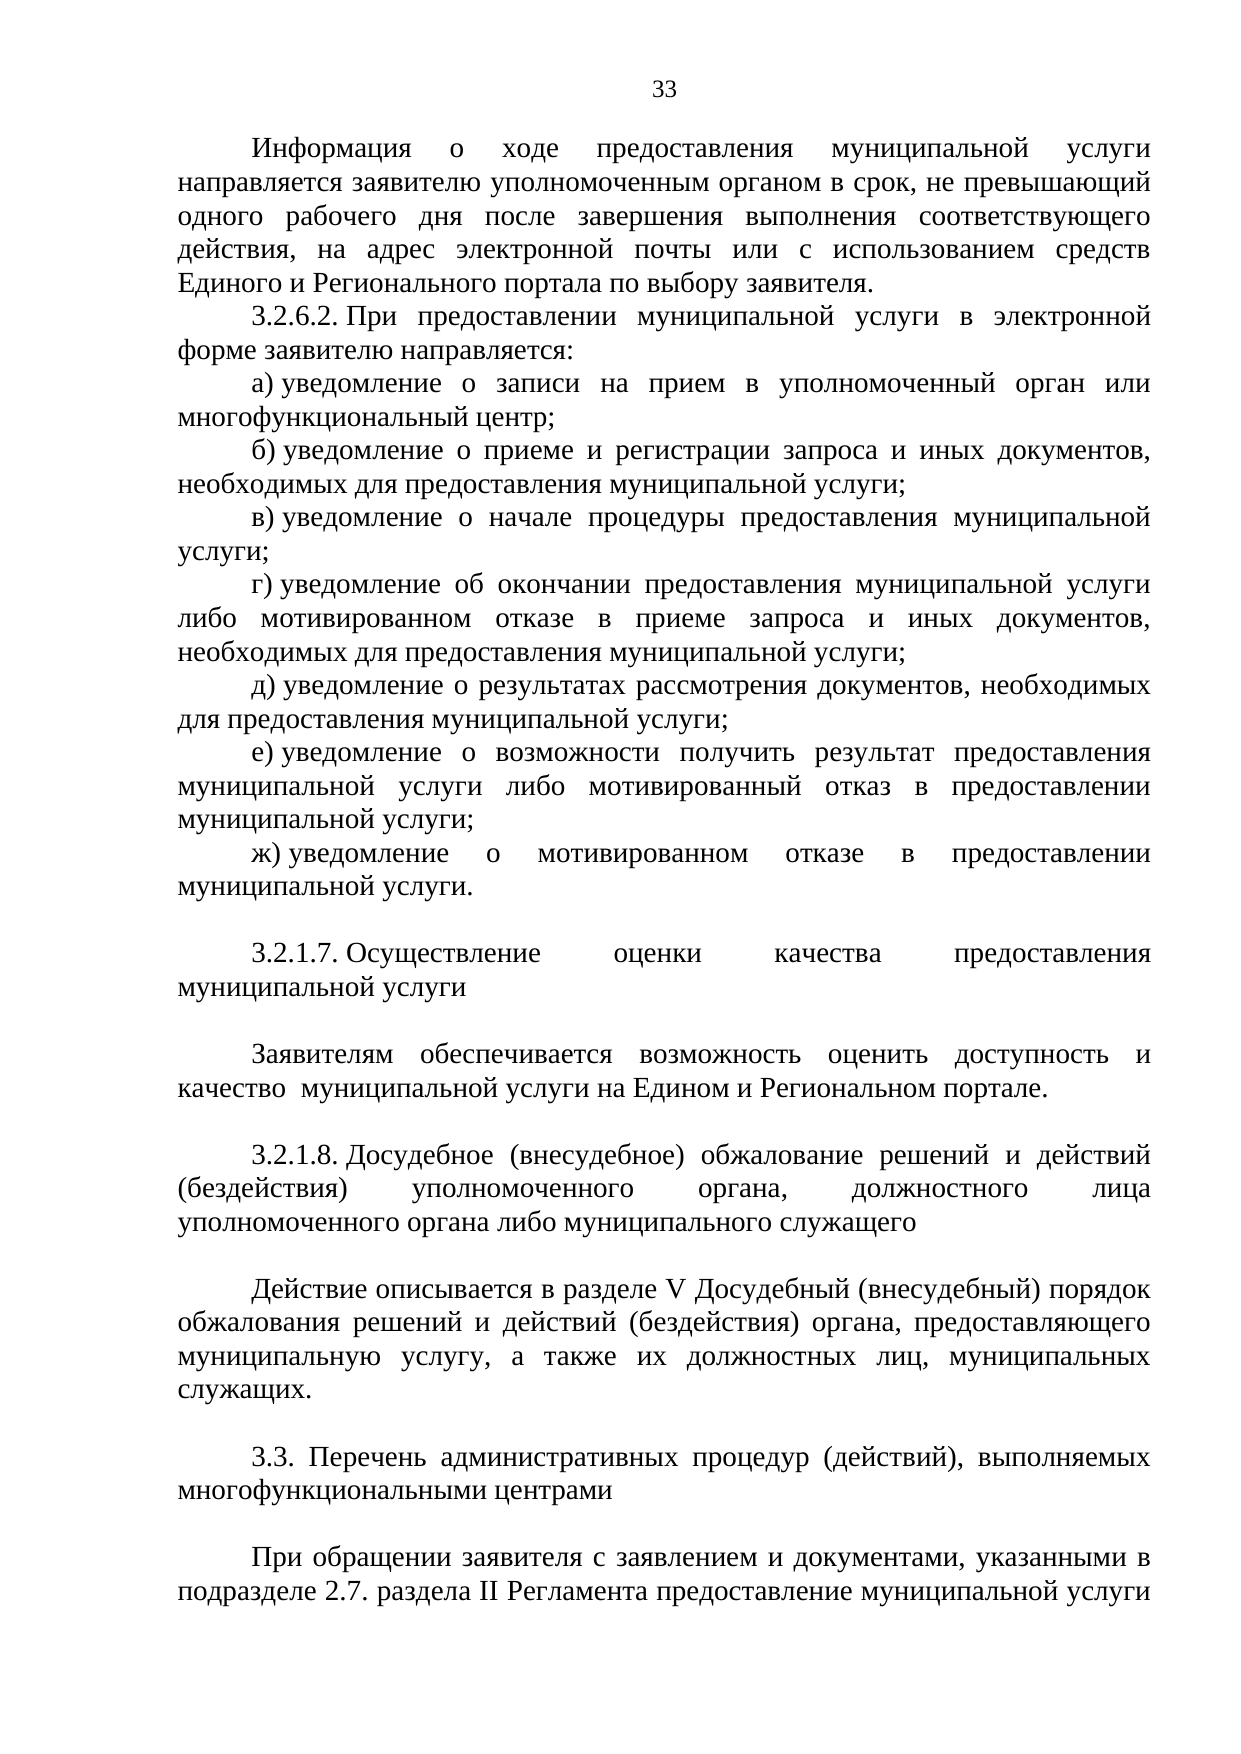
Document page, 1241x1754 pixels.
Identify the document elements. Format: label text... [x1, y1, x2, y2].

text г) уведомление об окончании предоставления муниципальной услуги либо мотивированном отказе в приеме запроса и иных документов, необходимых для предоставления муниципальной услуги; [177, 567, 1152, 667]
text б) уведомление о приеме и регистрации запроса и иных документов, необходимых для предоставления муниципальной услуги; [177, 432, 1152, 499]
text Заявителям обеспечивается возможность оценить доступность и качество муниципальной услуги на Едином и Региональном портале. [177, 1036, 1152, 1103]
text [177, 1539, 1152, 1606]
text д) уведомление о результатах рассмотрения документов, необходимых для предоставления муниципальной услуги; [177, 667, 1152, 734]
text е) уведомление о возможности получить результат предоставления муниципальной услуги либо мотивированный отказ в предоставлении муниципальной услуги; [177, 734, 1152, 835]
text 3.2.1.7. Осуществление оценки качества предоставления муниципальной услуги [177, 936, 1152, 1003]
text 3.2.1.8. Досудебное (внесудебное) обжалование решений и действий (бездействия) уполномоченного органа, должностного лица уполномоченного органа либо муниципального служащего [177, 1137, 1152, 1237]
text 3.3. Перечень административных процедур (действий), выполняемых многофункциональными центрами [177, 1439, 1152, 1506]
text в) уведомление о начале процедуры предоставления муниципальной услуги; [177, 499, 1152, 567]
text Информация о ходе предоставления муниципальной услуги направляется заявителю уполномоченным органом в срок, не превышающий одного рабочего дня после завершения выполнения соответствующего действия, на адрес электронной почты или с использованием средств Единого и Регионального портала по выбору заявителя. [177, 131, 1152, 298]
text Действие описывается в разделе V Досудебный (внесудебный) порядок обжалования решений и действий (бездействия) органа, предоставляющего муниципальную услугу, а также их должностных лиц, муниципальных служащих. [177, 1271, 1152, 1405]
text ж) уведомление о мотивированном отказе в предоставлении муниципальной услуги. [177, 835, 1152, 902]
text 3.2.6.2. При предоставлении муниципальной услуги в электронной форме заявителю направляется: [177, 298, 1152, 365]
text а) уведомление о записи на прием в уполномоченный орган или многофункциональный центр; [177, 365, 1152, 432]
